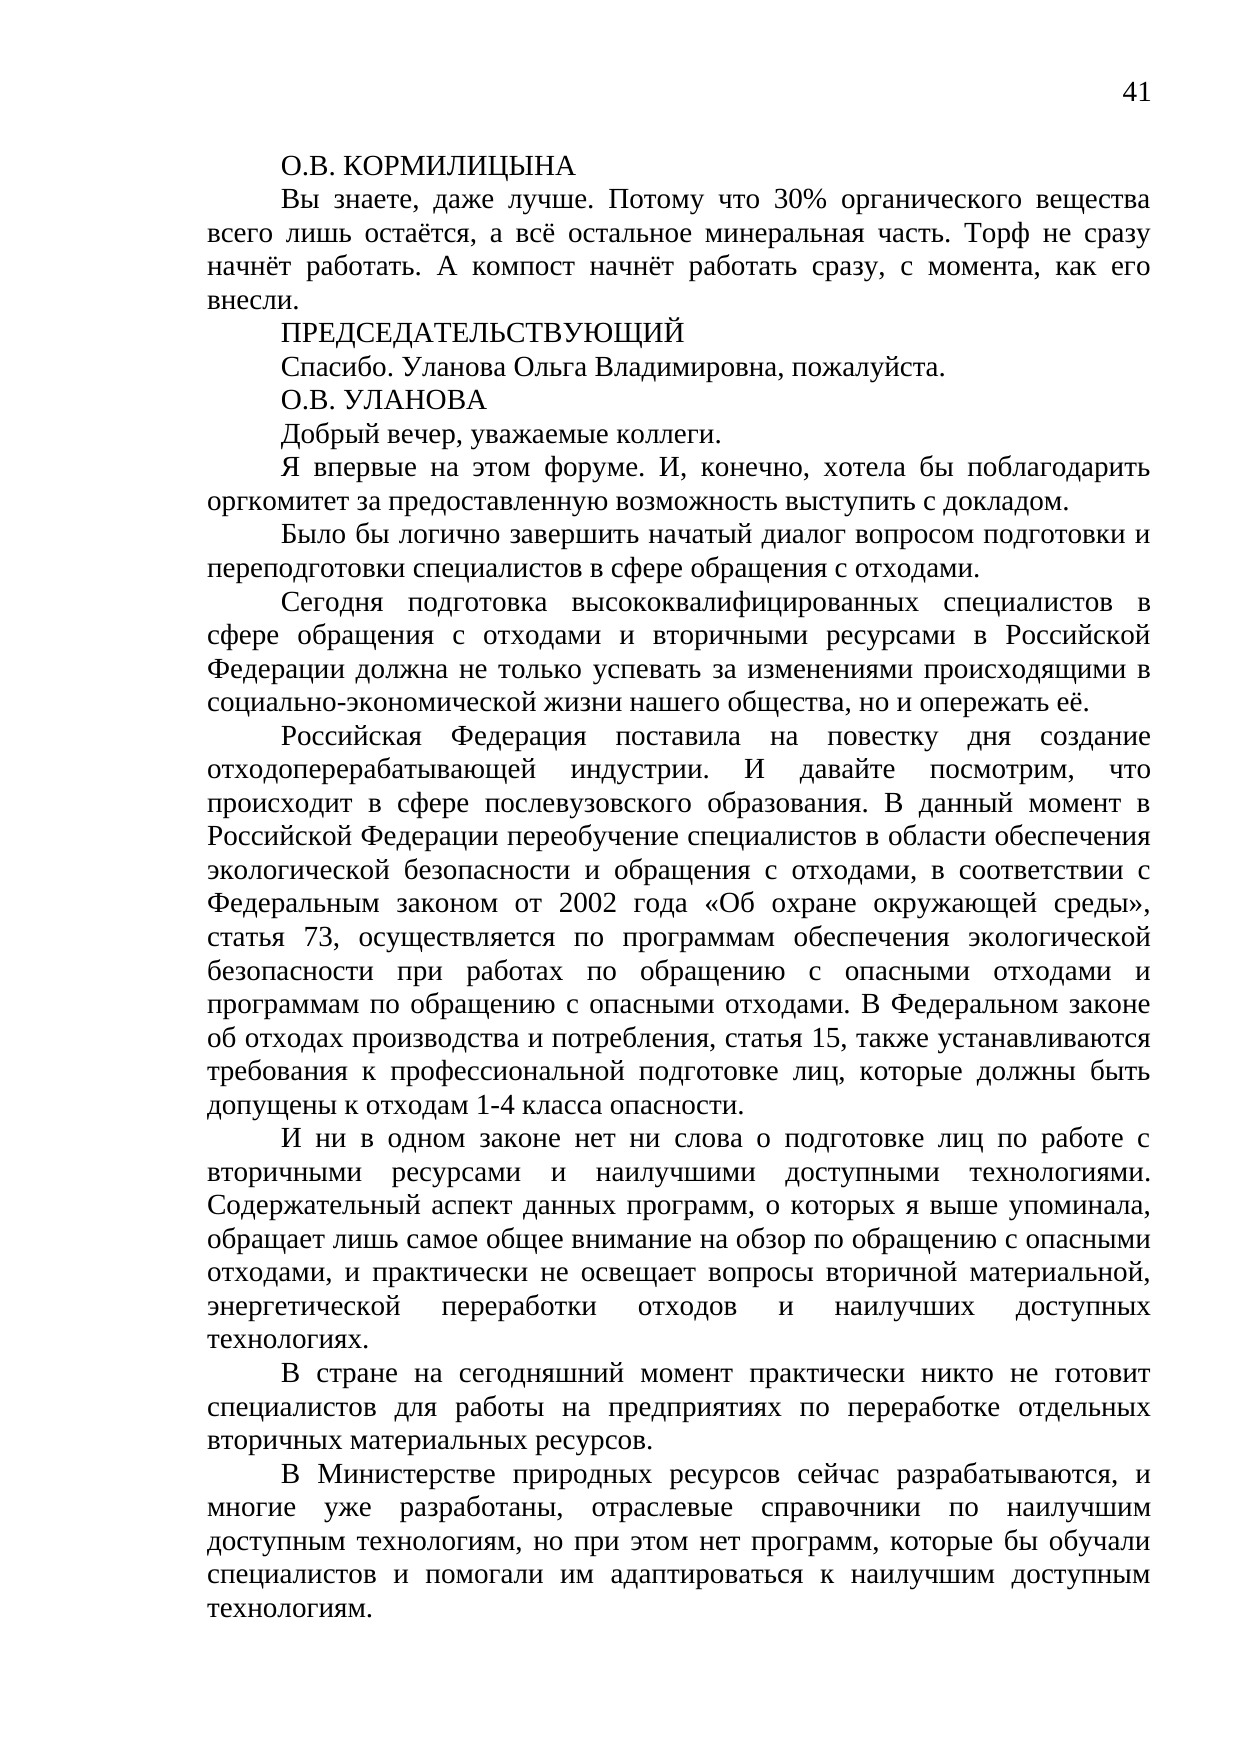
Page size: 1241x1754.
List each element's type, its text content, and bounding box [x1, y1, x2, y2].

text Я впервые на этом форуме. И, конечно, хотела бы поблагодарить оргкомитет за предоставленную возможность выступить с докладом. [207, 449, 1152, 517]
text Сегодня подготовка высококвалифицированных специалистов в сфере обращения с отходами и вторичными ресурсами в Российской Федерации должна не только успевать за изменениями происходящими в социально-экономической жизни нашего общества, но и опережать её. [207, 584, 1152, 718]
text Спасибо. Уланова Ольга Владимировна, пожалуйста. [207, 349, 1152, 382]
text Российская Федерация поставила на повестку дня создание отходоперерабатывающей индустрии. И давайте посмотрим, что происходит в сфере послевузовского образования. В данный момент в Российской Федерации переобучение специалистов в области обеспечения экологической безопасности и обращения с отходами, в соответствии с Федеральным законом от 2002 года «Об охране окружающей среды», статья 73, осуществляется по программам обеспечения экологической безопасности при работах по обращению с опасными отходами и программам по обращению с опасными отходами. В Федеральном законе об отходах производства и потребления, статья 15, также устанавливаются требования к профессиональной подготовке лиц, которые должны быть допущены к отходам 1-4 класса опасности. [207, 718, 1152, 1120]
text Вы знаете, даже лучше. Потому что 30% органического вещества всего лишь остаётся, а всё остальное минеральная часть. Торф не сразу начнёт работать. А компост начнёт работать сразу, с момента, как его внесли. [207, 181, 1152, 315]
text В Министерстве природных ресурсов сейчас разрабатываются, и многие уже разработаны, отраслевые справочники по наилучшим доступным технологиям, но при этом нет программ, которые бы обучали специалистов и помогали им адаптироваться к наилучшим доступным технологиям. [207, 1456, 1152, 1623]
text Добрый вечер, уважаемые коллеги. [207, 416, 1152, 449]
text О.В. УЛАНОВА [207, 382, 1152, 416]
text И ни в одном законе нет ни слова о подготовке лиц по работе с вторичными ресурсами и наилучшими доступными технологиями. Содержательный аспект данных программ, о которых я выше упоминала, обращает лишь самое общее внимание на обзор по обращению с опасными отходами, и практически не освещает вопросы вторичной материальной, энергетической переработки отходов и наилучших доступных технологиях. [207, 1120, 1152, 1355]
text Было бы логично завершить начатый диалог вопросом подготовки и переподготовки специалистов в сфере обращения с отходами. [207, 517, 1152, 584]
text В стране на сегодняшний момент практически никто не готовит специалистов для работы на предприятиях по переработке отдельных вторичных материальных ресурсов. [207, 1355, 1152, 1456]
text О.В. КОРМИЛИЦЫНА [207, 148, 1152, 181]
text ПРЕДСЕДАТЕЛЬСТВУЮЩИЙ [207, 315, 1152, 349]
